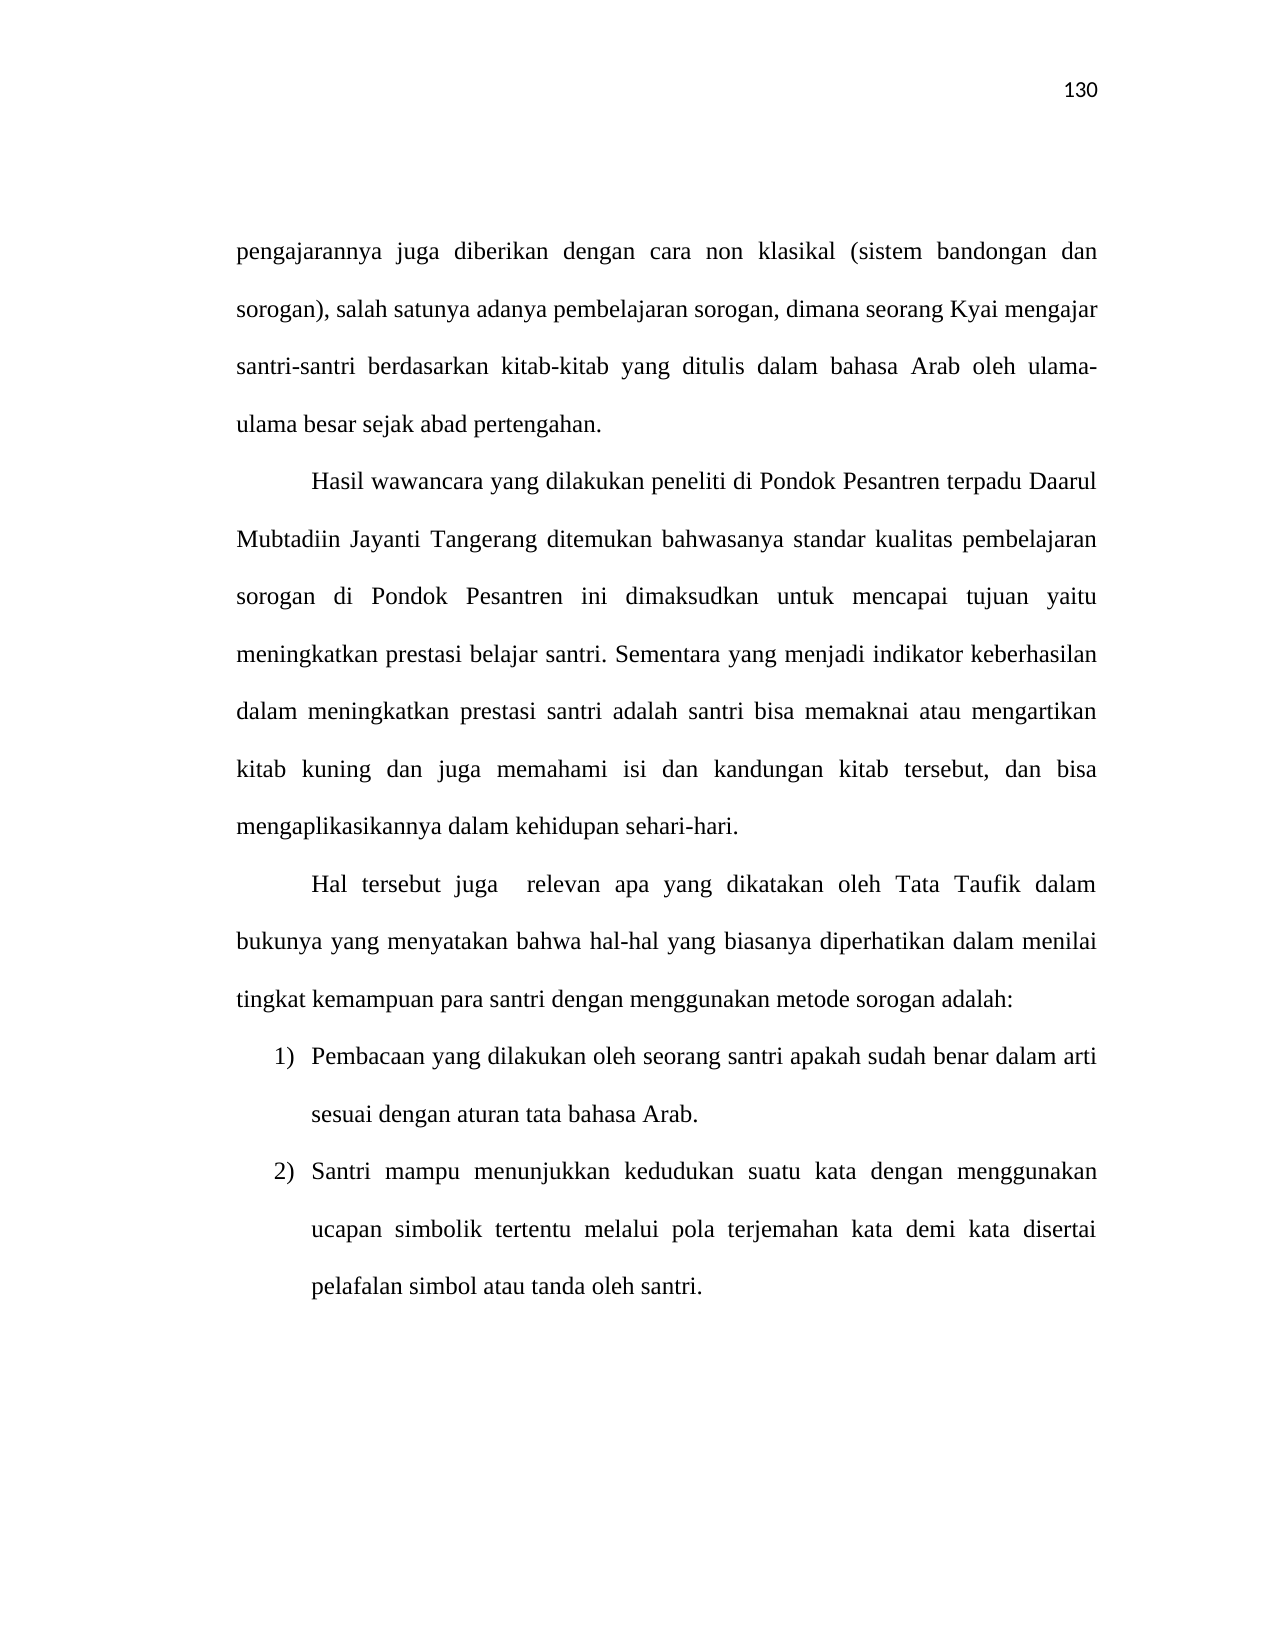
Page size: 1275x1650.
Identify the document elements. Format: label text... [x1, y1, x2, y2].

list Pembacaan yang dilakukan oleh seorang santri apakah sudah benar dalam arti sesuai dengan aturan tata bahasa Arab. [274, 1041, 1098, 1127]
text Hal tersebut juga relevan apa yang dikatakan oleh Tata Taufik dalam bukunya yang menyatakan bahwa hal-hal yang biasanya diperhatikan dalam menilai tingkat kemampuan para santri dengan menggunakan metode sorogan adalah: [236, 869, 1098, 1012]
text Hasil wawancara yang dilakukan peneliti di Pondok Pesantren terpadu Daarul Mubtadiin Jayanti Tangerang ditemukan bahwasanya standar kualitas pembelajaran sorogan di Pondok Pesantren ini dimaksudkan untuk mencapai tujuan yaitu meningkatkan prestasi belajar santri. Sementara yang menjadi indikator keberhasilan dalam meningkatkan prestasi santri adalah santri bisa memaknai atau mengartikan kitab kuning dan juga memahami isi dan kandungan kitab tersebut, dan bisa mengaplikasikannya dalam kehidupan sehari-hari. [236, 466, 1098, 840]
list Santri mampu menunjukkan kedudukan suatu kata dengan menggunakan ucapan simbolik tertentu melalui pola terjemahan kata demi kata disertai pelafalan simbol atau tanda oleh santri. [274, 1156, 1098, 1300]
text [236, 236, 1098, 437]
